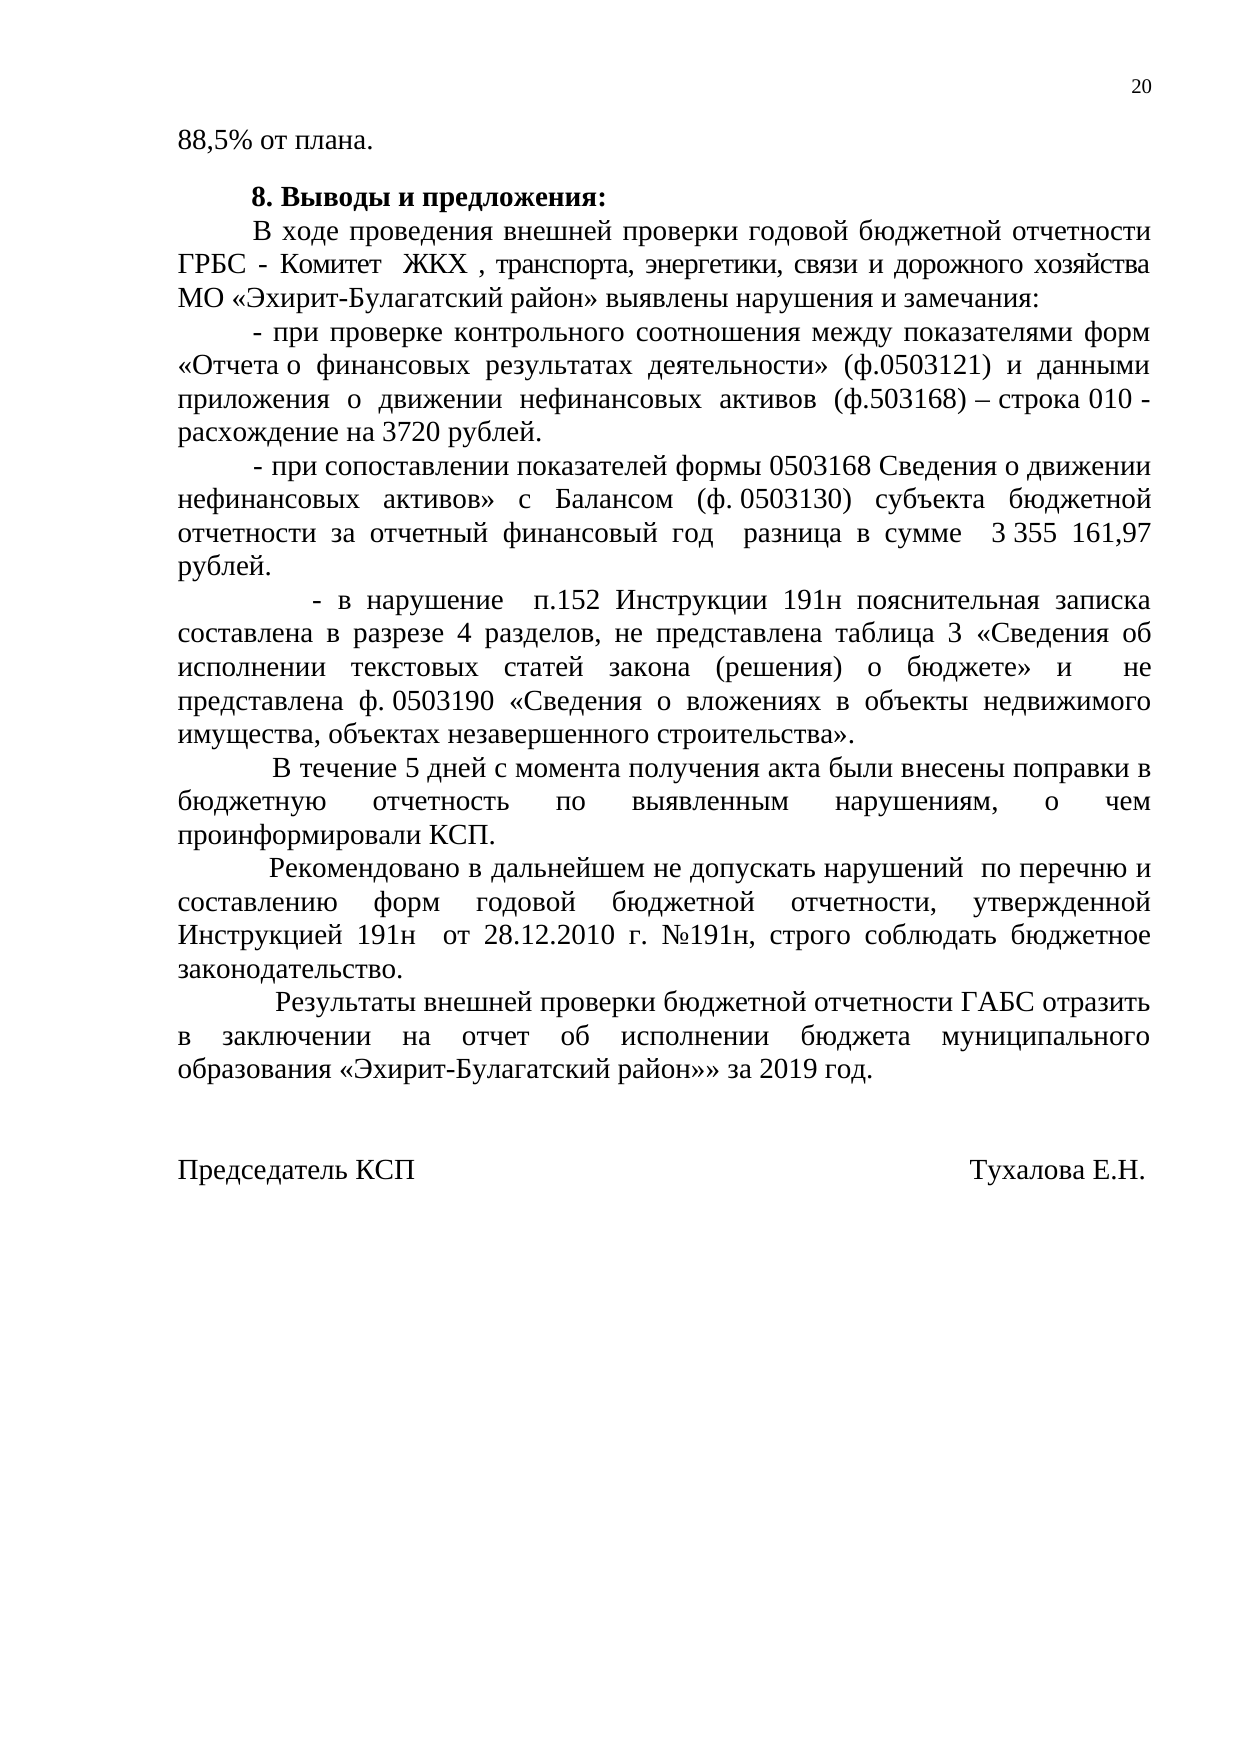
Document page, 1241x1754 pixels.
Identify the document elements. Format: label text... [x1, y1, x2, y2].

text Рекомендовано в дальнейшем не допускать нарушений по перечню и составлению форм годовой бюджетной отчетности, утвержденной Инструкцией 191н от 28.12.2010 г. №191н, строго соблюдать бюджетное законодательство. [177, 850, 1152, 984]
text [177, 122, 1152, 155]
list Выводы и предложения: [251, 179, 1152, 213]
text В течение 5 дней с момента получения акта были внесены поправки в бюджетную отчетность по выявленным нарушениям, о чем проинформировали КСП. [177, 750, 1152, 850]
text - при сопоставлении показателей формы 0503168 Сведения о движении нефинансовых активов» с Балансом (ф. 0503130) субъекта бюджетной отчетности за отчетный финансовый год разница в сумме 3 355 161,97 рублей. [177, 515, 1152, 582]
text - при сопоставлении показателей формы 0503168 Сведения о движении нефинансовых активов» с Балансом (ф. 0503130) субъекта бюджетной отчетности за отчетный финансовый год разница в сумме 3 355 161,97 рублей. [675, 448, 1152, 481]
text - в нарушение п.152 Инструкции 191н пояснительная записка составлена в разрезе 4 разделов, не представлена таблица 3 «Сведения об исполнении текстовых статей закона (решения) о бюджете» и не представлена ф. 0503190 «Сведения о вложениях в объекты недвижимого имущества, объектах незавершенного строительства». [177, 582, 1152, 750]
text В ходе проведения внешней проверки годовой бюджетной отчетности ГРБС - Комитет ЖКХ , транспорта, энергетики, связи и дорожного хозяйства МО «Эхирит-Булагатский район» выявлены нарушения и замечания: [177, 213, 1152, 314]
text Председатель КСП Тухалова Е.Н. [177, 1152, 1152, 1186]
text - при проверке контрольного соотношения между показателями форм «Отчета о финансовых результатах деятельности» (ф.0503121) и данными приложения о движении нефинансовых активов (ф.503168) – строка 010 - расхождение на 3720 рублей. [177, 314, 1152, 448]
text Результаты внешней проверки бюджетной отчетности ГАБС отразить в заключении на отчет об исполнении бюджета муниципального образования «Эхирит-Булагатский район»» за 2019 год. [177, 984, 1152, 1085]
text - при сопоставлении показателей формы 0503168 Сведения о движении нефинансовых активов» с Балансом (ф. 0503130) субъекта бюджетной отчетности за отчетный финансовый год разница в сумме 3 355 161,97 рублей. [177, 448, 555, 515]
